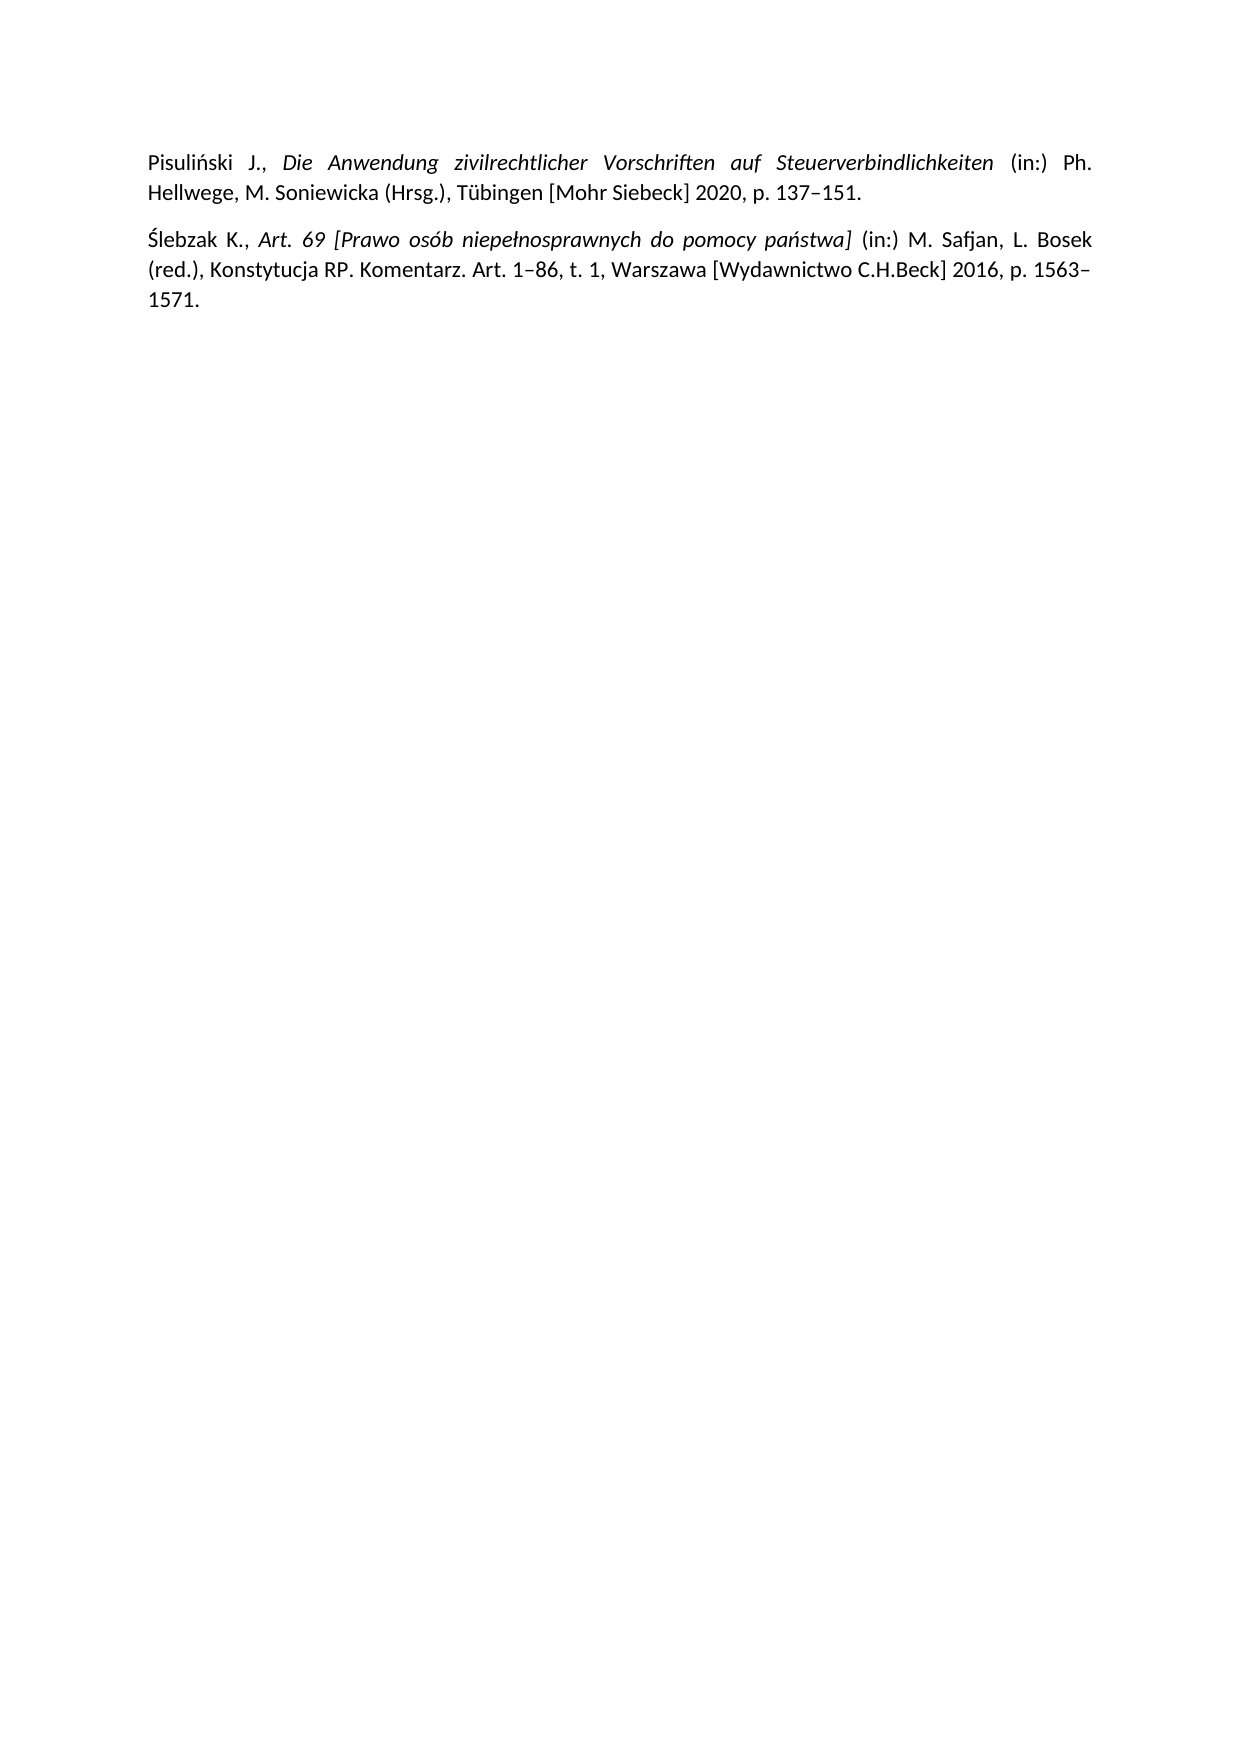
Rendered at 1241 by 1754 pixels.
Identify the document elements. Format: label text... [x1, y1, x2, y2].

text Ślebzak K., Art. 69 [Prawo osób niepełnosprawnych do pomocy państwa] (in:) M. Safjan, L. Bosek (red.), Konstytucja RP. Komentarz. Art. 1–86, t. 1, Warszawa [Wydawnictwo C.H.Beck] 2016, p. 1563–1571. [148, 225, 1093, 313]
text Pisuliński J., Die Anwendung zivilrechtlicher Vorschriften auf Steuerverbindlichkeiten (in:) Ph. Hellwege, M. Soniewicka (Hrsg.), Tübingen [Mohr Siebeck] 2020, p. 137–151. [148, 148, 1093, 206]
